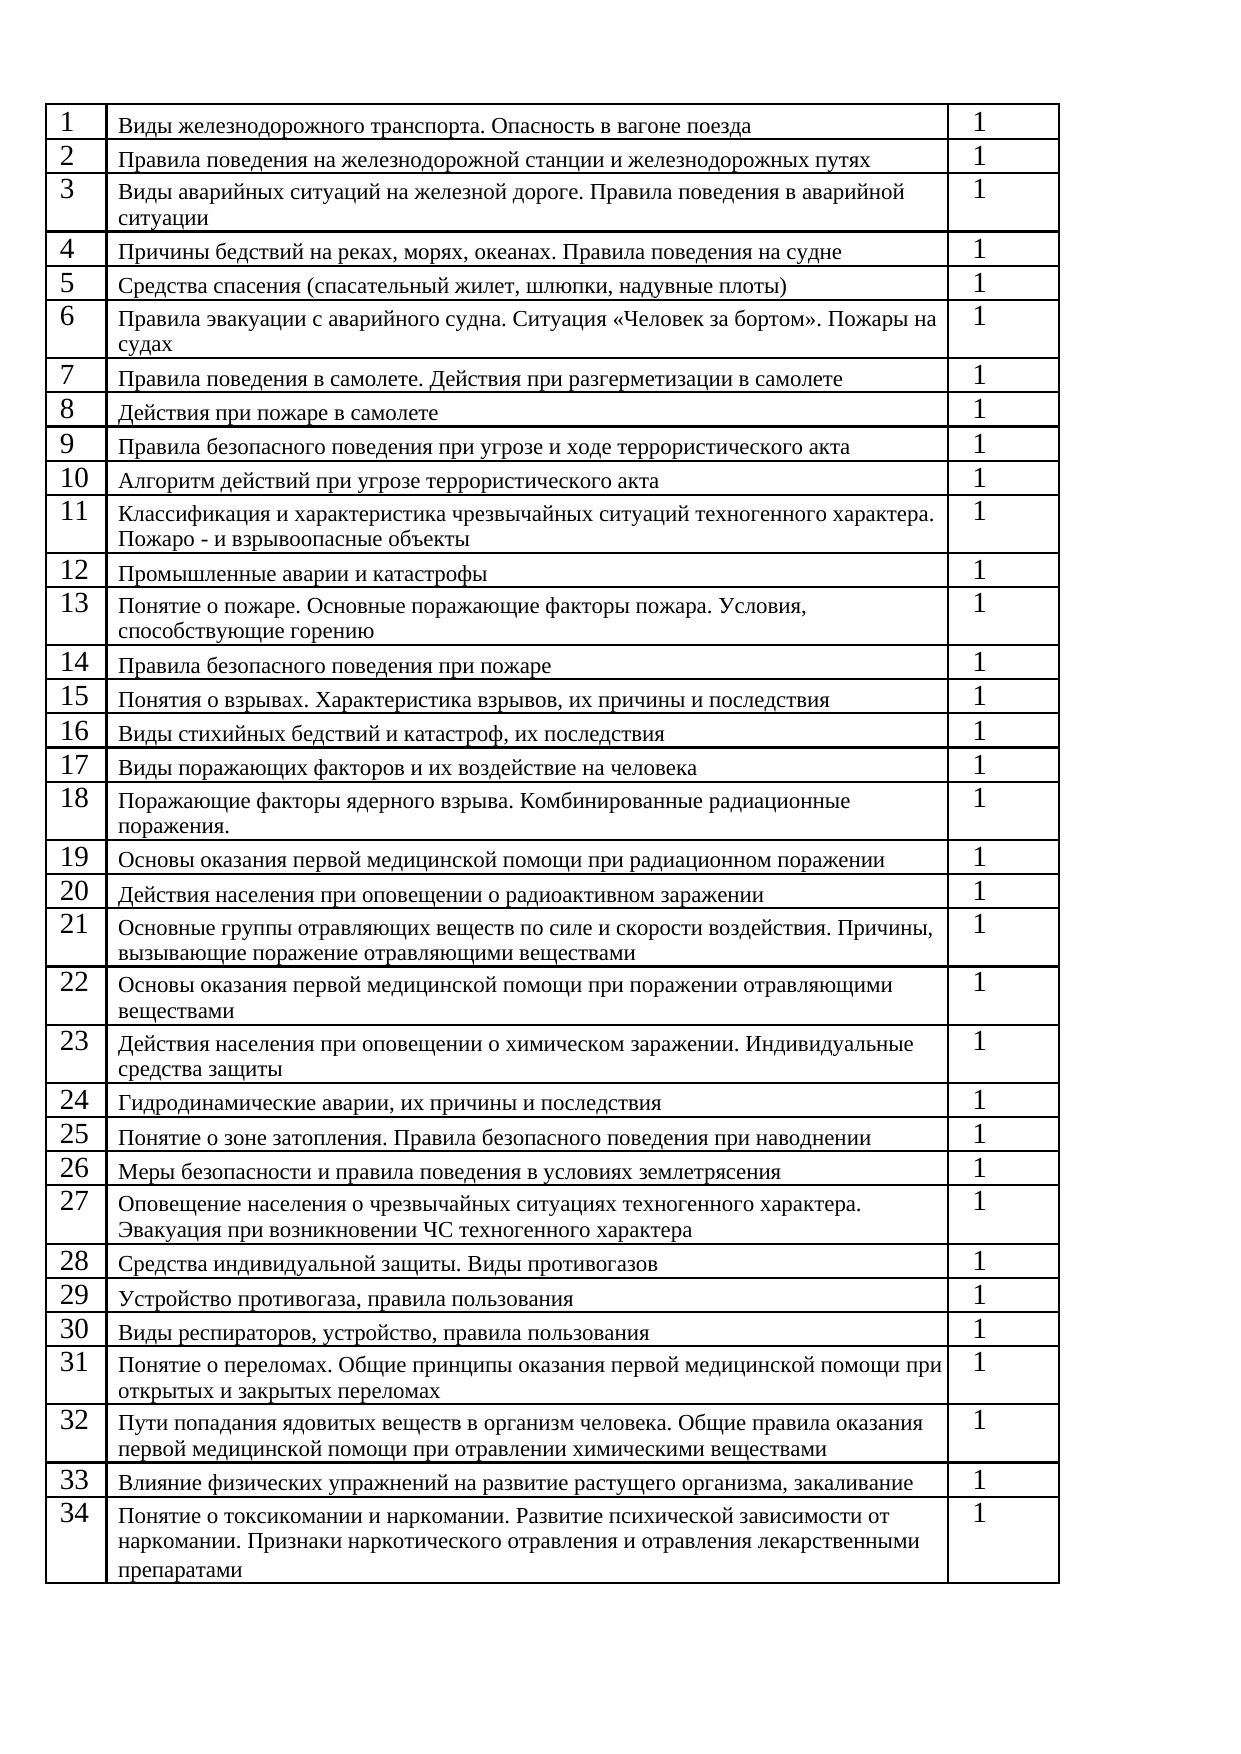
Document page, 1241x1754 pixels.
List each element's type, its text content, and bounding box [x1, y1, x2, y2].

table_cell 1 [949, 1026, 1058, 1056]
table_cell 1 [949, 1152, 1058, 1184]
table_cell Средства индивидуальной защиты. Виды противогазов [108, 1245, 947, 1277]
table_cell 21 [47, 909, 105, 940]
table_cell [47, 1217, 105, 1242]
table_cell Основы оказания первой медицинской помощи при поражении отравляющими [108, 968, 947, 998]
table_cell Виды стихийных бедствий и катастроф, их последствия [108, 714, 947, 746]
table_cell [949, 618, 1058, 644]
table_cell Виды аварийных ситуаций на железной дороге. Правила поведения в аварийной [108, 174, 947, 205]
table_cell первой медицинской помощи при отравлении химическими веществами [108, 1436, 947, 1461]
table_cell 1 [949, 1084, 1058, 1116]
table_cell [949, 1056, 1058, 1082]
table_cell Правила эвакуации с аварийного судна. Ситуация «Человек за бортом». Пожары на [108, 301, 947, 331]
table_cell 1 [949, 462, 1058, 494]
table_cell 5 [47, 267, 105, 299]
table_cell 1 [949, 1405, 1058, 1436]
table_cell 11 [47, 496, 105, 526]
table_cell [949, 813, 1058, 839]
table_cell 24 [47, 1084, 105, 1116]
table_cell Поражающие факторы ядерного взрыва. Комбинированные радиационные [108, 783, 947, 813]
table_cell 1 [949, 646, 1058, 678]
table_cell 1 [949, 680, 1058, 712]
table_cell 14 [47, 646, 105, 678]
table_cell [47, 940, 105, 965]
table_cell 1 [949, 496, 1058, 526]
table_cell 6 [47, 301, 105, 331]
table_cell 1 [949, 714, 1058, 746]
table_cell Основные группы отравляющих веществ по силе и скорости воздействия. Причины, [108, 909, 947, 940]
table_cell 31 [47, 1347, 105, 1378]
table_cell 1 [949, 554, 1058, 586]
table_cell Устройство противогаза, правила пользования [108, 1279, 947, 1311]
table_header 1 [47, 105, 105, 138]
table_cell 20 [47, 875, 105, 907]
table_cell 34 [47, 1498, 105, 1528]
table_cell Действия населения при оповещении о радиоактивном заражении [108, 875, 947, 907]
table_cell 19 [47, 841, 105, 873]
table_cell [47, 331, 105, 357]
table_cell 12 [47, 554, 105, 586]
table_cell [47, 1553, 105, 1582]
table_cell [47, 526, 105, 552]
table_cell 23 [47, 1026, 105, 1056]
table_cell 17 [47, 749, 105, 781]
table_cell 1 [949, 841, 1058, 873]
table_cell Пути попадания ядовитых веществ в организм человека. Общие правила оказания [108, 1405, 947, 1436]
table_cell [949, 1436, 1058, 1461]
table_cell 1 [949, 1279, 1058, 1311]
table_cell Действия населения при оповещении о химическом заражении. Индивидуальные [108, 1026, 947, 1056]
table_cell 26 [47, 1152, 105, 1184]
table_cell 30 [47, 1313, 105, 1345]
table_cell 4 [47, 233, 105, 264]
table_cell поражения. [108, 813, 947, 839]
table_cell 18 [47, 783, 105, 813]
table_cell 1 [949, 875, 1058, 907]
table_cell 1 [949, 267, 1058, 299]
table_cell 1 [949, 749, 1058, 781]
table_cell 1 [949, 393, 1058, 425]
table_cell [47, 813, 105, 839]
table_cell [47, 1436, 105, 1461]
table_cell 25 [47, 1118, 105, 1150]
table_cell Промышленные аварии и катастрофы [108, 554, 947, 586]
table_cell 1 [949, 140, 1058, 172]
table_cell 33 [47, 1464, 105, 1496]
table_cell ситуации [108, 205, 947, 230]
table_cell [949, 526, 1058, 552]
table_cell [47, 1056, 105, 1082]
table_cell открытых и закрытых переломах [108, 1378, 947, 1403]
table_cell 28 [47, 1245, 105, 1277]
table_cell [949, 998, 1058, 1023]
table_cell [949, 331, 1058, 357]
table_cell Меры безопасности и правила поведения в условиях землетрясения [108, 1152, 947, 1184]
table_cell наркомании. Признаки наркотического отравления и отравления лекарственными [108, 1528, 947, 1553]
table_cell 1 [949, 588, 1058, 618]
table_cell Алгоритм действий при угрозе террористического акта [108, 462, 947, 494]
table_cell [949, 205, 1058, 230]
table_cell Правила поведения на железнодорожной станции и железнодорожных путях [108, 140, 947, 172]
table_cell средства защиты [108, 1056, 947, 1082]
table_cell 9 [47, 428, 105, 459]
table_cell Оповещение населения о чрезвычайных ситуациях техногенного характера. [108, 1186, 947, 1217]
table_cell 1 [949, 909, 1058, 940]
table_cell [47, 1528, 105, 1553]
table_cell 1 [949, 1186, 1058, 1217]
table_cell Основы оказания первой медицинской помощи при радиационном поражении [108, 841, 947, 873]
table_cell 1 [949, 359, 1058, 391]
table_cell Правила поведения в самолете. Действия при разгерметизации в самолете [108, 359, 947, 391]
table_cell [949, 1217, 1058, 1242]
table_cell Понятия о взрывах. Характеристика взрывов, их причины и последствия [108, 680, 947, 712]
table_cell [949, 1553, 1058, 1582]
table_cell 22 [47, 968, 105, 998]
table_cell Классификация и характеристика чрезвычайных ситуаций техногенного характера. [108, 496, 947, 526]
table_cell вызывающие поражение отравляющими веществами [108, 940, 947, 965]
table_cell 8 [47, 393, 105, 425]
table_cell Эвакуация при возникновении ЧС техногенного характера [108, 1217, 947, 1242]
table_cell 7 [47, 359, 105, 391]
table_cell Понятие о пожаре. Основные поражающие факторы пожара. Условия, [108, 588, 947, 618]
table_cell препаратами [108, 1553, 947, 1582]
table_cell 1 [949, 233, 1058, 264]
table_cell Понятие о токсикомании и наркомании. Развитие психической зависимости от [108, 1498, 947, 1528]
table_header Виды железнодорожного транспорта. Опасность в вагоне поезда [108, 105, 947, 138]
table_cell 1 [949, 1464, 1058, 1496]
table_cell Действия при пожаре в самолете [108, 393, 947, 425]
table_cell 10 [47, 462, 105, 494]
table_cell 1 [949, 1245, 1058, 1277]
table_cell Понятие о переломах. Общие принципы оказания первой медицинской помощи при [108, 1347, 947, 1378]
table_cell Виды респираторов, устройство, правила пользования [108, 1313, 947, 1345]
table_cell способствующие горению [108, 618, 947, 644]
table_cell [47, 618, 105, 644]
table_cell 27 [47, 1186, 105, 1217]
table_cell Правила безопасного поведения при угрозе и ходе террористического акта [108, 428, 947, 459]
table_cell судах [108, 331, 947, 357]
table_cell веществами [108, 998, 947, 1023]
table_cell 2 [47, 140, 105, 172]
table_cell 3 [47, 174, 105, 205]
table_cell [949, 940, 1058, 965]
table_cell 1 [949, 1118, 1058, 1150]
table_cell [47, 1378, 105, 1403]
table_cell 1 [949, 428, 1058, 459]
table_cell Понятие о зоне затопления. Правила безопасного поведения при наводнении [108, 1118, 947, 1150]
table_cell Причины бедствий на реках, морях, океанах. Правила поведения на судне [108, 233, 947, 264]
table_cell Правила безопасного поведения при пожаре [108, 646, 947, 678]
table_cell 1 [949, 301, 1058, 331]
table_cell Виды поражающих факторов и их воздействие на человека [108, 749, 947, 781]
table_cell [949, 1528, 1058, 1553]
table_cell 1 [949, 783, 1058, 813]
table_header 1 [949, 105, 1058, 138]
table_cell 13 [47, 588, 105, 618]
table_cell 32 [47, 1405, 105, 1436]
table_cell 1 [949, 1313, 1058, 1345]
table_cell 1 [949, 1498, 1058, 1528]
table_cell 29 [47, 1279, 105, 1311]
table_cell Гидродинамические аварии, их причины и последствия [108, 1084, 947, 1116]
table_cell 1 [949, 174, 1058, 205]
table_cell 1 [949, 968, 1058, 998]
table_cell Влияние физических упражнений на развитие растущего организма, закаливание [108, 1464, 947, 1496]
table_cell [47, 998, 105, 1023]
table_cell 16 [47, 714, 105, 746]
table_cell Пожаро - и взрывоопасные объекты [108, 526, 947, 552]
table_cell 1 [949, 1347, 1058, 1378]
table_cell 15 [47, 680, 105, 712]
table_cell [47, 205, 105, 230]
table_cell [949, 1378, 1058, 1403]
table_cell Средства спасения (спасательный жилет, шлюпки, надувные плоты) [108, 267, 947, 299]
